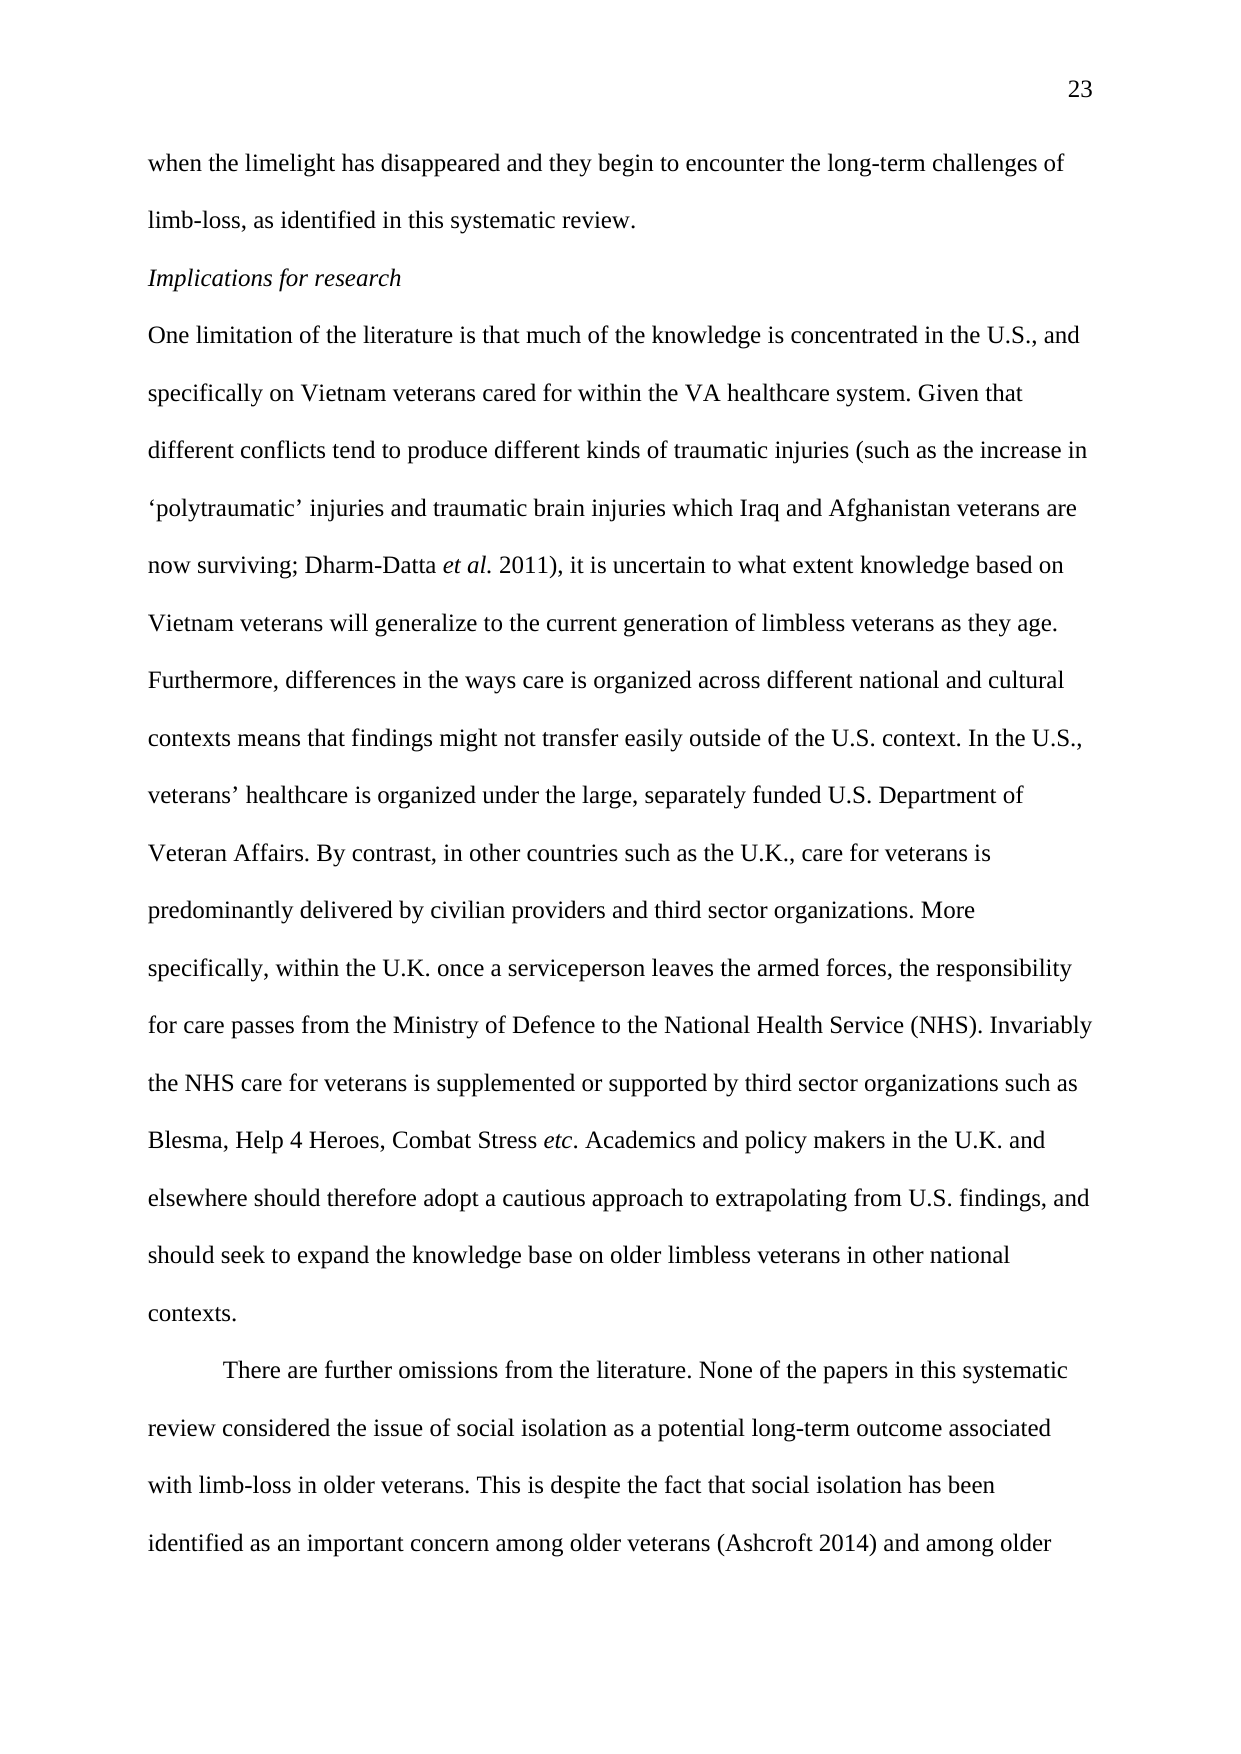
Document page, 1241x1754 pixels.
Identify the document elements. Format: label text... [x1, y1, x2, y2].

text Implications for research [148, 263, 1093, 291]
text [148, 1355, 1093, 1556]
text One limitation of the literature is that much of the knowledge is concentrated in the U.S., and specifically on Vietnam veterans cared for within the VA healthcare system. Given that different conflicts tend to produce different kinds of traumatic injuries (such as the increase in ‘polytraumatic’ injuries and traumatic brain injuries which Iraq and Afghanistan veterans are now surviving; Dharm-Datta et al. 2011), it is uncertain to what extent knowledge based on Vietnam veterans will generalize to the current generation of limbless veterans as they age. Furthermore, differences in the ways care is organized across different national and cultural contexts means that findings might not transfer easily outside of the U.S. context. In the U.S., veterans’ healthcare is organized under the large, separately funded U.S. Department of Veteran Affairs. By contrast, in other countries such as the U.K., care for veterans is predominantly delivered by civilian providers and third sector organizations. More specifically, within the U.K. once a serviceperson leaves the armed forces, the responsibility for care passes from the Ministry of Defence to the National Health Service (NHS). Invariably the NHS care for veterans is supplemented or supported by third sector organizations such as Blesma, Help 4 Heroes, Combat Stress etc. Academics and policy makers in the U.K. and elsewhere should therefore adopt a cautious approach to extrapolating from U.S. findings, and should seek to expand the knowledge base on older limbless veterans in other national contexts. [148, 320, 1093, 1326]
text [148, 148, 1093, 234]
